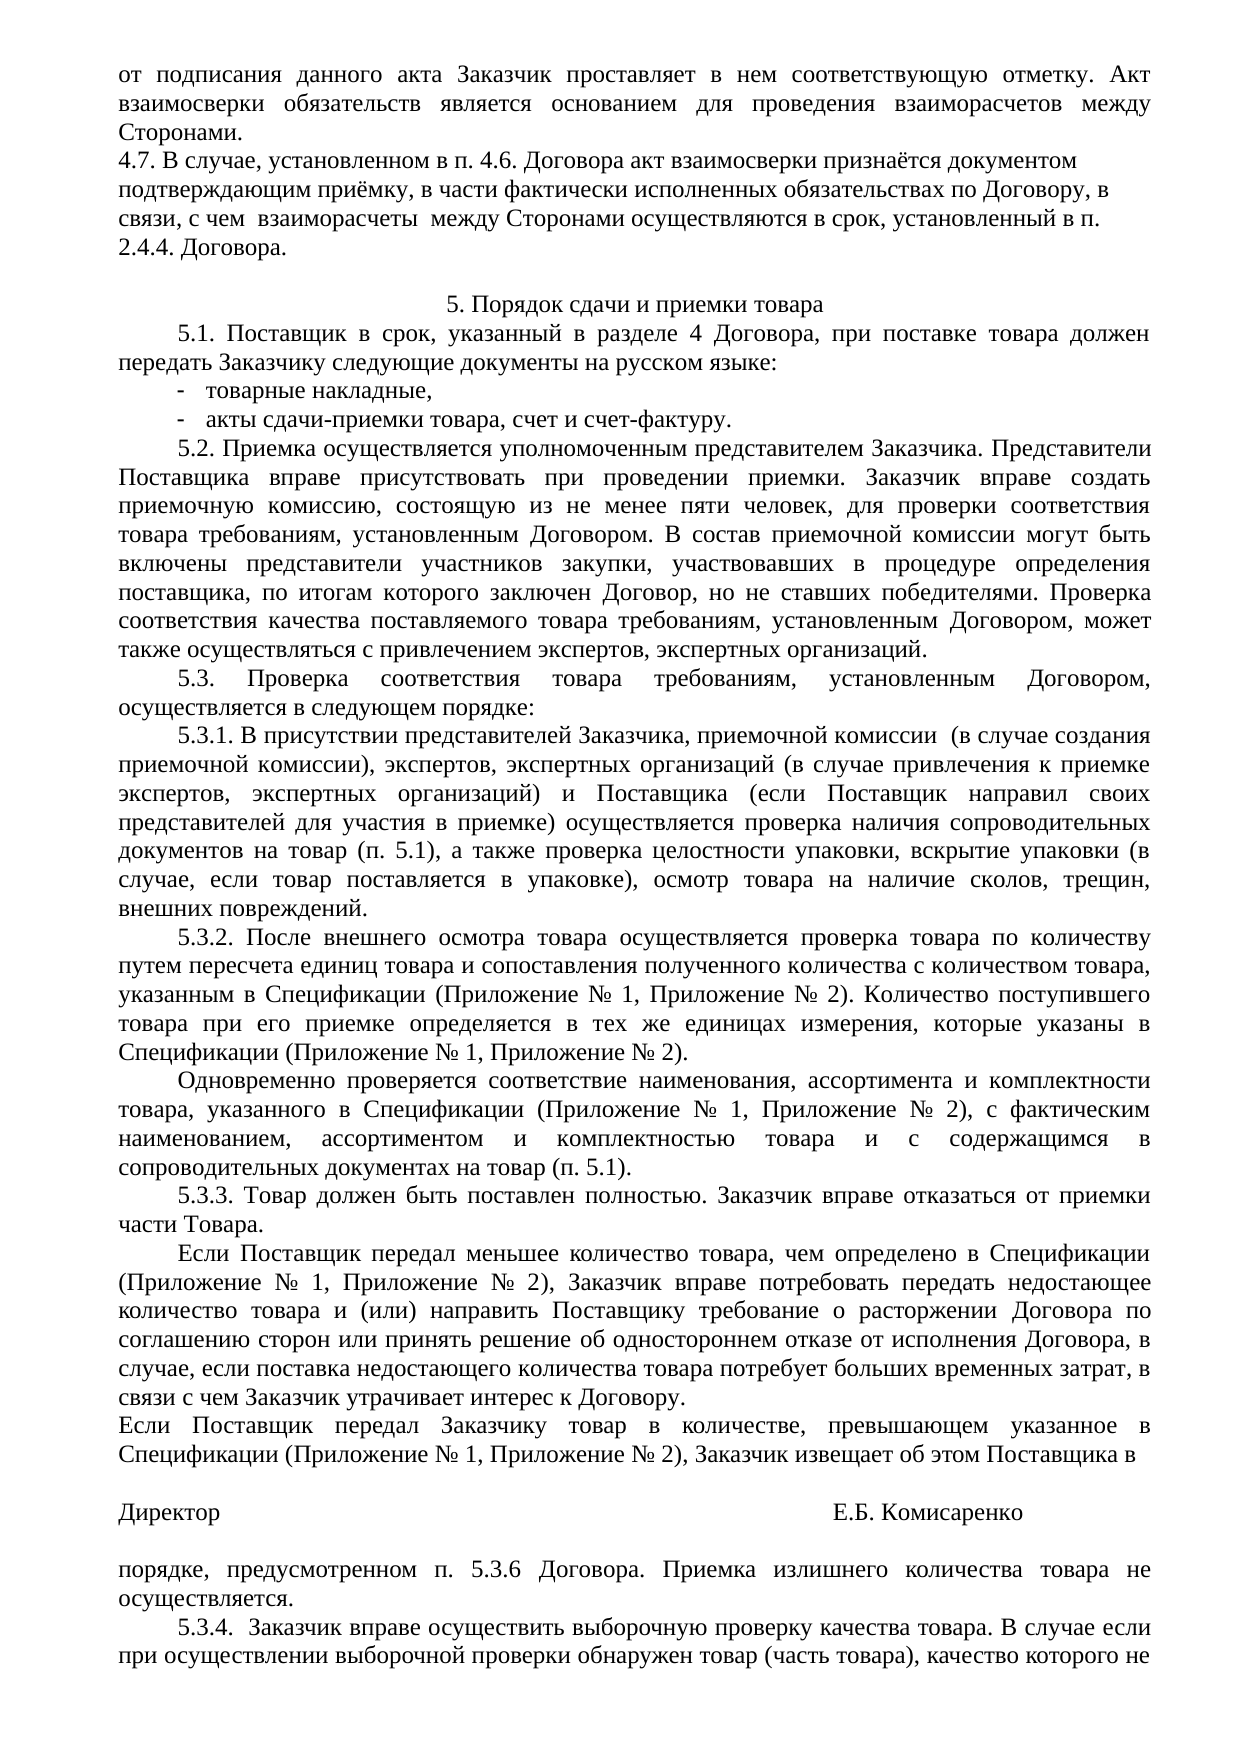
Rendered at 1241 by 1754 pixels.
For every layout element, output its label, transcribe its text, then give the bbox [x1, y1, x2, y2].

text 5.3.2. После внешнего осмотра товара осуществляется проверка товара по количеству путем пересчета единиц товара и сопоставления полученного количества с количеством товара, указанным в Спецификации (Приложение № 1, Приложение № 2). Количество поступившего товара при его приемке определяется в тех же единицах измерения, которые указаны в Спецификации (Приложение № 1, Приложение № 2). [118, 922, 1152, 1066]
text порядке, предусмотренном п. 5.3.6 Договора. Приемка излишнего количества товара не осуществляется. [118, 1554, 1152, 1612]
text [118, 1612, 1152, 1669]
text 5.3.3. Товар должен быть поставлен полностью. Заказчик вправе отказаться от приемки части Товара. [118, 1181, 1152, 1238]
list акты сдачи-приемки товара, счет и счет-фактуру. [118, 404, 1152, 433]
text Директор Е.Б. Комисаренко [118, 1497, 1152, 1526]
text 5.1. Поставщик в срок, указанный в разделе 4 Договора, при поставке товара должен передать Заказчику следующие документы на русском языке: [118, 318, 1152, 375]
text 5.3. Проверка соответствия товара требованиям, установленным Договором, осуществляется в следующем порядке: [118, 663, 1152, 721]
text 5.2. Приемка осуществляется уполномоченным представителем Заказчика. Представители Поставщика вправе присутствовать при проведении приемки. Заказчик вправе создать приемочную комиссию, состоящую из не менее пяти человек, для проверки соответствия товара требованиям, установленным Договором. В состав приемочной комиссии могут быть включены представители участников закупки, участвовавших в процедуре определения поставщика, по итогам которого заключен Договор, но не ставших победителями. Проверка соответствия качества поставляемого товара требованиям, установленным Договором, может также осуществляться с привлечением экспертов, экспертных организаций. [118, 433, 1152, 663]
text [118, 59, 1152, 145]
text Если Поставщик передал Заказчику товар в количестве, превышающем указанное в Спецификации (Приложение № 1, Приложение № 2), Заказчик извещает об этом Поставщика в [118, 1411, 1152, 1468]
text 5.3.1. В присутствии представителей Заказчика, приемочной комиссии (в случае создания приемочной комиссии), экспертов, экспертных организаций (в случае привлечения к приемке экспертов, экспертных организаций) и Поставщика (если Поставщик направил своих представителей для участия в приемке) осуществляется проверка наличия сопроводительных документов на товар (п. 5.1), а также проверка целостности упаковки, вскрытие упаковки (в случае, если товар поставляется в упаковке), осмотр товара на наличие сколов, трещин, внешних повреждений. [118, 721, 1152, 922]
text 4.7. В случае, установленном в п. 4.6. Договора акт взаимосверки признаётся документом подтверждающим приёмку, в части фактически исполненных обязательствах по Договору, в связи, с чем взаиморасчеты между Сторонами осуществляются в срок, установленный в п. 2.4.4. Договора. [118, 145, 1152, 260]
list товарные накладные, [118, 375, 1152, 404]
text Если Поставщик передал меньшее количество товара, чем определено в Спецификации (Приложение № 1, Приложение № 2), Заказчик вправе потребовать передать недостающее количество товара и (или) направить Поставщику требование о расторжении Договора по соглашению сторон или принять решение об одностороннем отказе от исполнения Договора, в случае, если поставка недостающего количества товара потребует больших временных затрат, в связи с чем Заказчик утрачивает интерес к Договору. [118, 1238, 1152, 1411]
text 5. Порядок сдачи и приемки товара [118, 289, 1152, 318]
text Одновременно проверяется соответствие наименования, ассортимента и комплектности товара, указанного в Спецификации (Приложение № 1, Приложение № 2), с фактическим наименованием, ассортиментом и комплектностью товара и с содержащимся в сопроводительных документах на товар (п. 5.1). [118, 1066, 1152, 1181]
